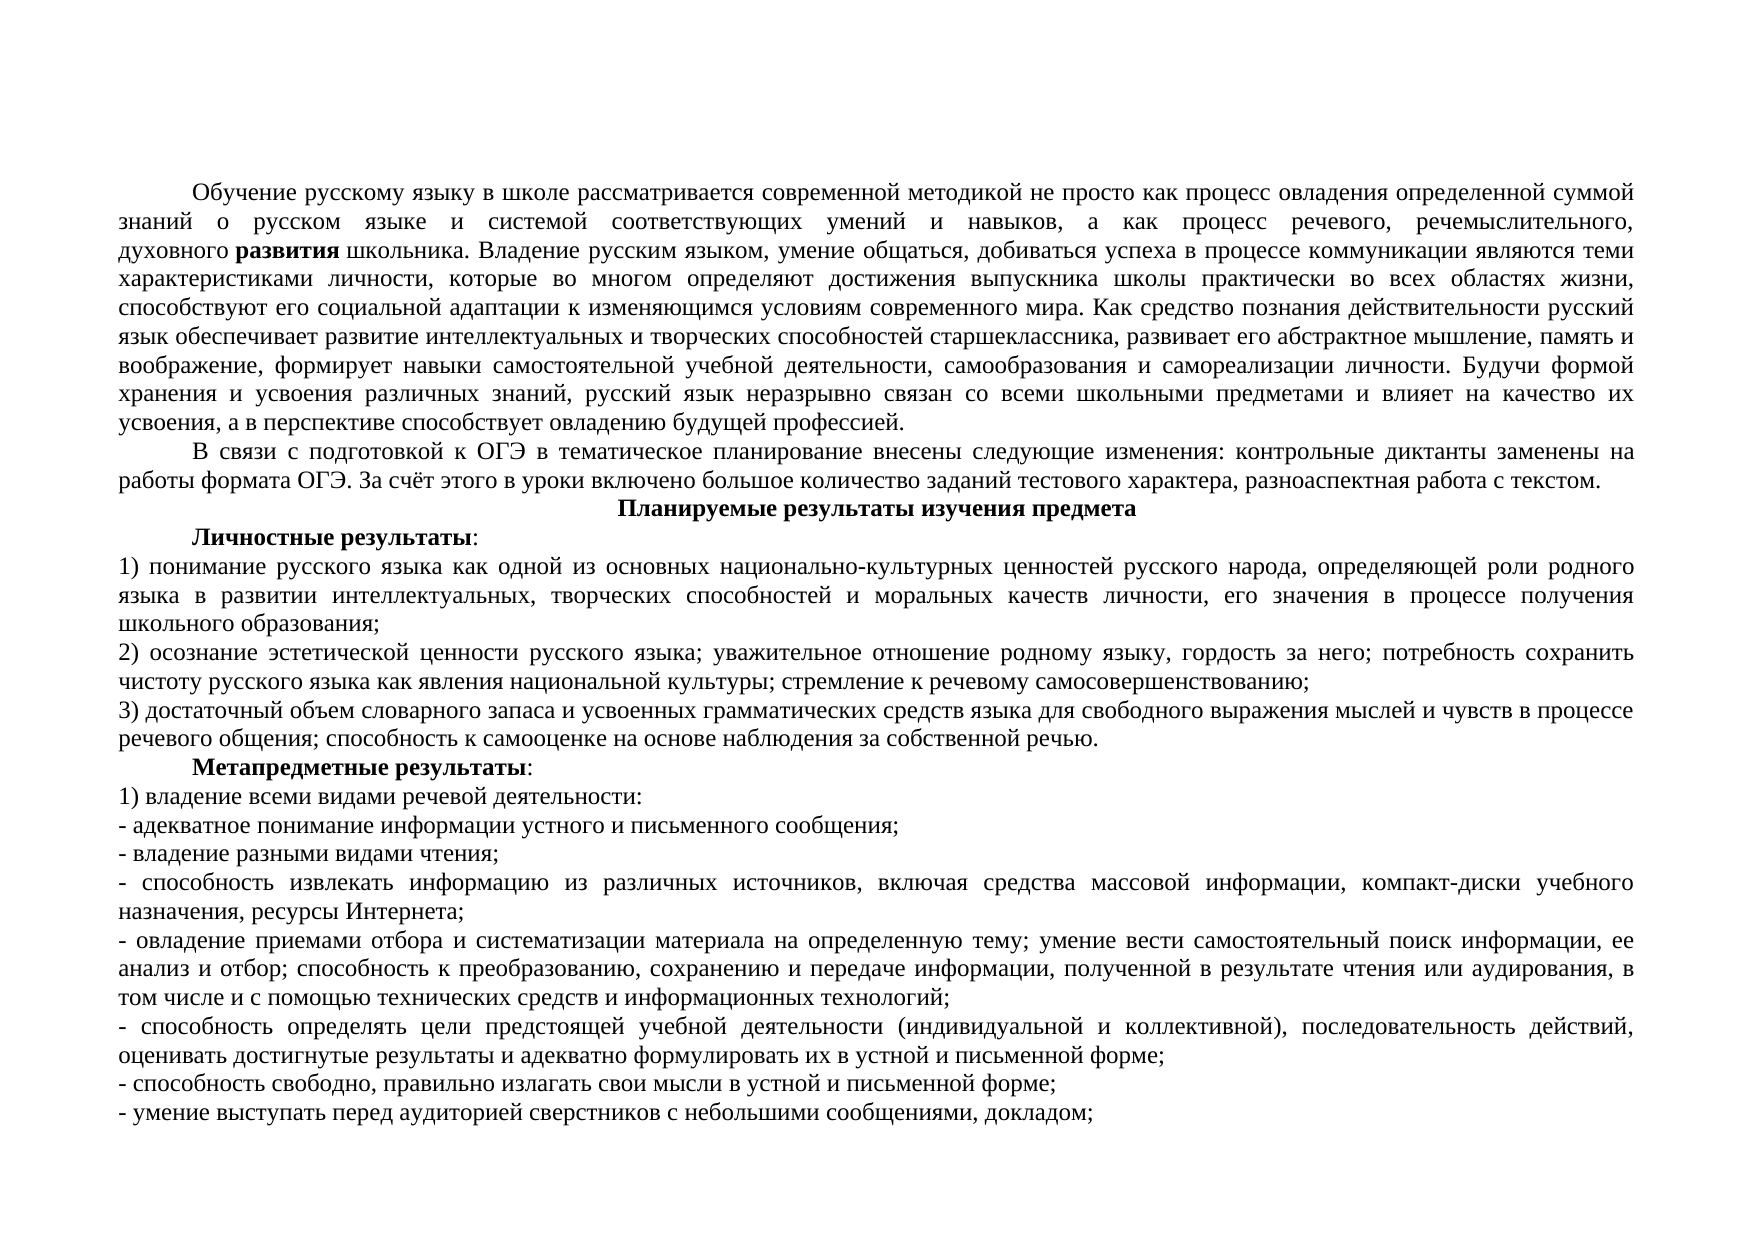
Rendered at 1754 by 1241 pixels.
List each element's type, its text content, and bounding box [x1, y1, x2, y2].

text 1) понимание русского языка как одной из основных национально-культурных ценностей русского народа, определяющей роли родного языка в развитии интеллектуальных, творческих способностей и моральных качеств личности, его значения в процессе получения школьного образования; [118, 551, 1636, 637]
text - способность свободно, правильно излагать свои мысли в устной и письменной форме; [118, 1068, 1636, 1097]
text 1) владение всеми видами речевой деятельности: [118, 781, 1636, 810]
text - способность извлекать информацию из различных источников, включая средства массовой информации, компакт-диски учебного назначения, ресурсы Интернета; [118, 867, 1636, 925]
text Личностные результаты: [118, 522, 1636, 551]
text Планируемые результаты изучения предмета [118, 493, 1636, 522]
text - адекватное понимание информации устного и письменного сообщения; [118, 810, 1636, 838]
text Обучение русскому языку в школе рассматривается современной методикой не просто как процесс овладения определенной суммой знаний о русском языке и системой соответствующих умений и навыков, а как процесс речевого, речемыслительного, духовного развития школьника. Владение русским языком, умение общаться, добиваться успеха в процессе коммуникации являются теми характеристиками личности, которые во многом определяют достижения выпускника школы практически во всех областях жизни, способствуют его социальной адаптации к изменяющимся условиям современного мира. Как средство познания действительности русский язык обеспечивает развитие интеллектуальных и творческих способностей старшеклассника, развивает его абстрактное мышление, память и воображение, формирует навыки самостоятельной учебной деятельности, самообразования и самореализации личности. Будучи формой хранения и усвоения различных знаний, русский язык неразрывно связан со всеми школьными предметами и влияет на качество их усвоения, а в перспективе способствует овладению будущей профессией. [118, 177, 1636, 436]
text Метапредметные результаты: [118, 752, 1636, 781]
text - владение разными видами чтения; [118, 838, 1636, 867]
text 2) осознание эстетической ценности русского языка; уважительное отношение родному языку, гордость за него; потребность сохранить чистоту русского языка как явления национальной культуры; стремление к речевому самосовершенствованию; [118, 637, 1636, 695]
text 3) достаточный объем словарного запаса и усвоенных грамматических средств языка для свободного выражения мыслей и чувств в процессе речевого общения; способность к самооценке на основе наблюдения за собственной речью. [118, 695, 1636, 752]
text - способность определять цели предстоящей учебной деятельности (индивидуальной и коллективной), последовательность действий, оценивать достигнутые результаты и адекватно формулировать их в устной и письменной форме; [118, 1011, 1636, 1068]
text В связи с подготовкой к ОГЭ в тематическое планирование внесены следующие изменения: контрольные диктанты заменены на работы формата ОГЭ. За счёт этого в уроки включено большое количество заданий тестового характера, разноаспектная работа с текстом. [118, 436, 1636, 493]
text - овладение приемами отбора и систематизации материала на определенную тему; умение вести самостоятельный поиск информации, ее анализ и отбор; способность к преобразованию, сохранению и передаче информации, полученной в результате чтения или аудирования, в том числе и с помощью технических средств и информационных технологий; [118, 925, 1636, 1011]
text - умение выступать перед аудиторией сверстников с небольшими сообщениями, докладом; [118, 1097, 1636, 1126]
